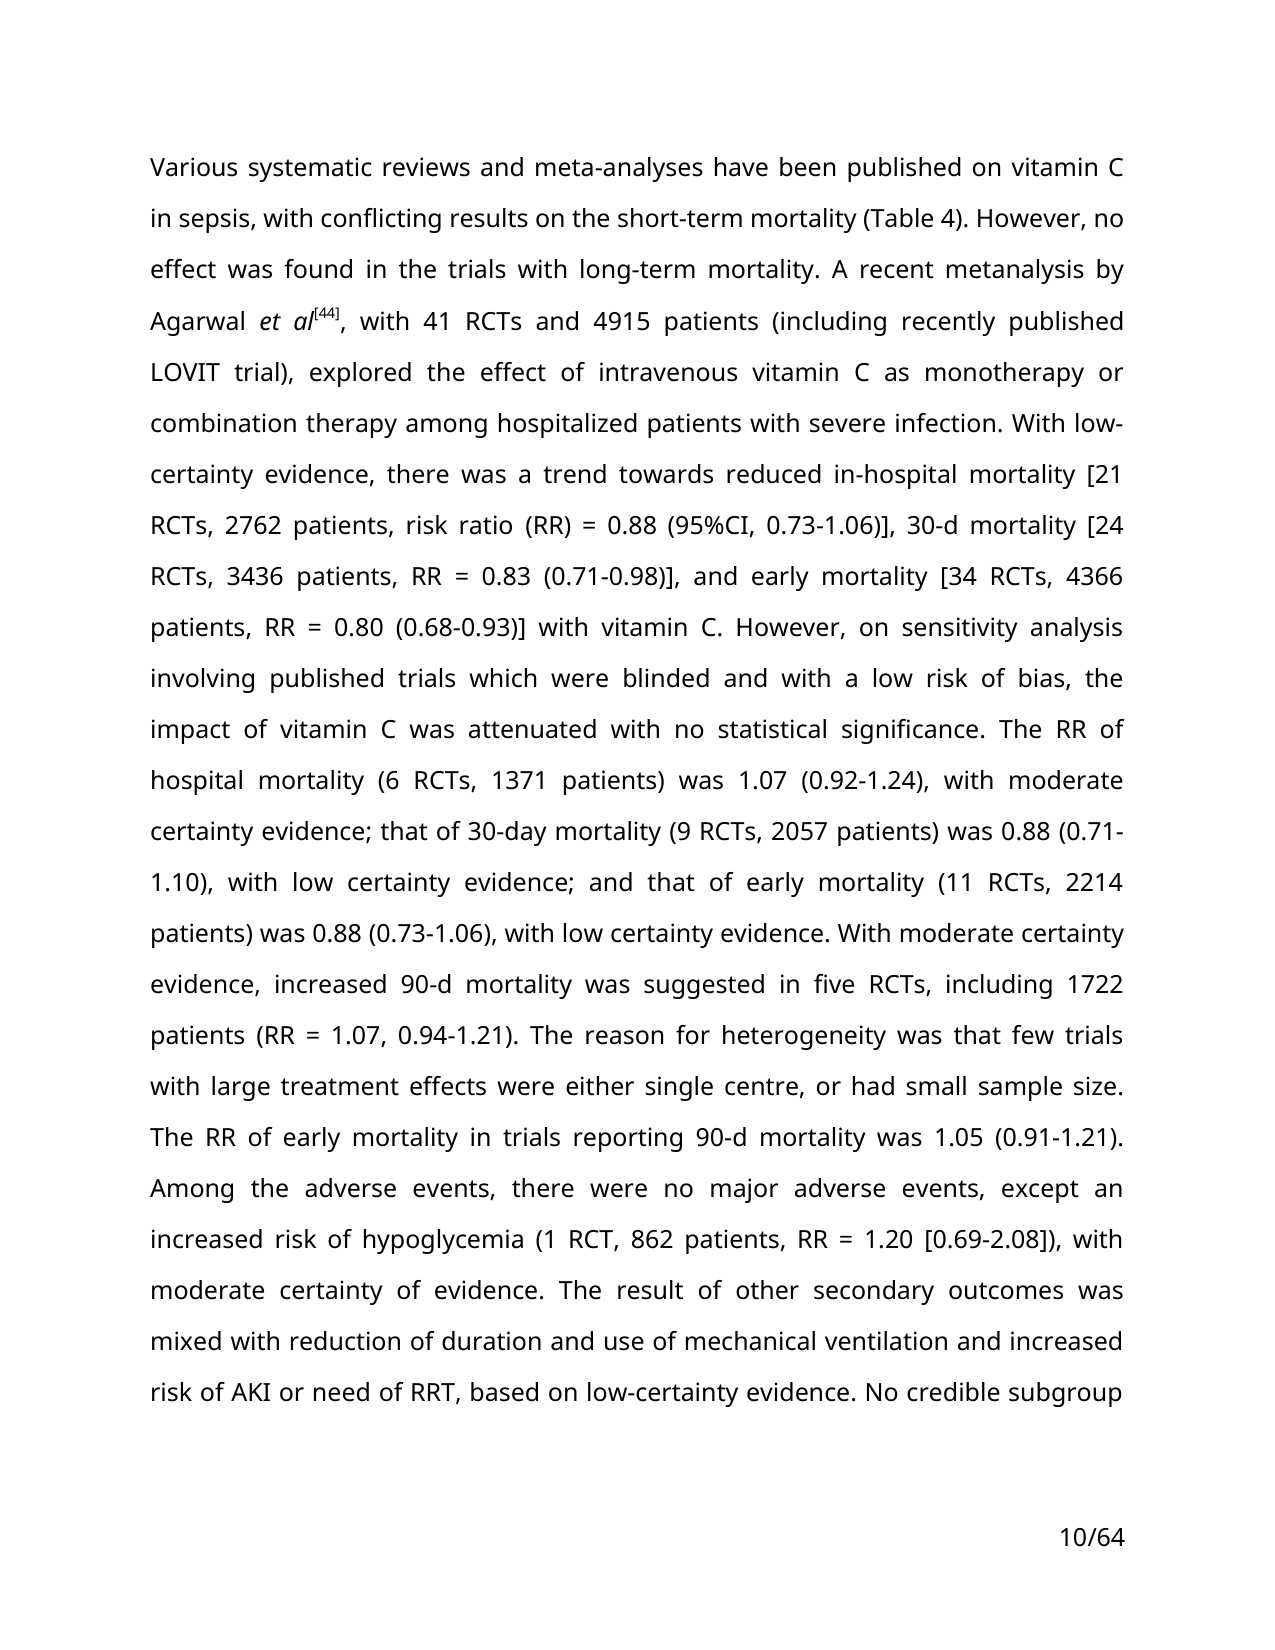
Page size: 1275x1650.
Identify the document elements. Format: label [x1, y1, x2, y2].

text [150, 150, 1125, 1409]
